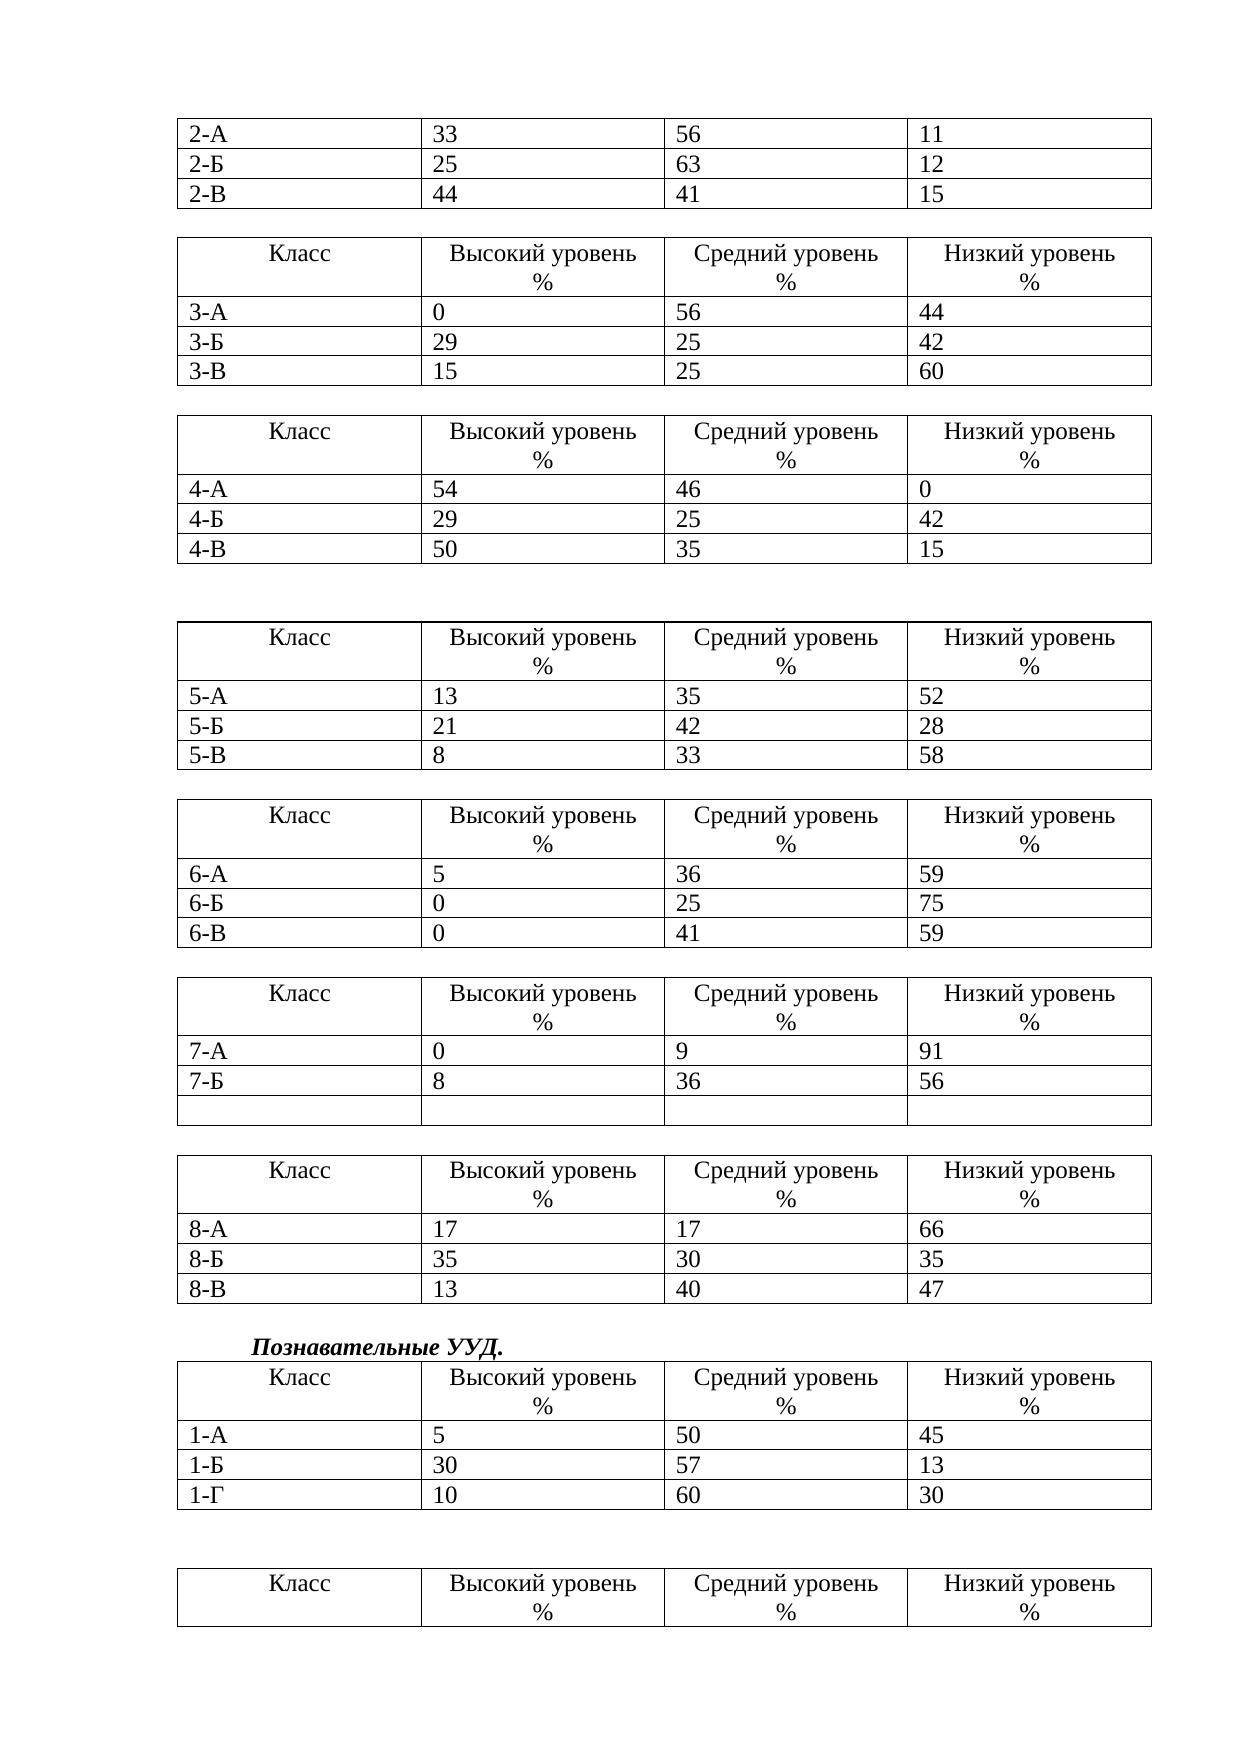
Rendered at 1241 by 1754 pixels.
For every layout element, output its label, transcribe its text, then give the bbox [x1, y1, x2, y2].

table_cell 15 [908, 534, 1151, 563]
table_cell 63 [665, 149, 907, 178]
table_cell 40 [665, 1274, 907, 1302]
table_header Средний уровень % [665, 623, 907, 680]
table_header Низкий уровень % [908, 800, 1151, 858]
table_cell 25 [665, 356, 907, 385]
table_cell 75 [908, 889, 1151, 917]
table_header Низкий уровень % [908, 1569, 1151, 1626]
table_cell [908, 1096, 1151, 1125]
table_cell 4-А [178, 475, 421, 503]
table_cell 42 [908, 327, 1151, 355]
table_header Средний уровень % [665, 238, 907, 296]
table_cell 6-В [178, 918, 421, 947]
table_header Высокий уровень % [422, 623, 664, 680]
table_cell 8-А [178, 1214, 421, 1243]
table_header Высокий уровень % [422, 1362, 664, 1419]
text Познавательные УУД. [177, 1332, 1152, 1361]
table_cell 47 [908, 1274, 1151, 1302]
table_cell 0 [422, 1036, 664, 1065]
table_cell 17 [422, 1214, 664, 1243]
table_cell 2-В [178, 179, 421, 207]
table_cell 60 [908, 356, 1151, 385]
table_header Низкий уровень % [908, 416, 1151, 473]
table_cell 60 [665, 1480, 907, 1509]
table_cell 13 [422, 681, 664, 710]
table_cell 91 [908, 1036, 1151, 1065]
table_cell 8 [422, 741, 664, 769]
table_cell 11 [908, 119, 1151, 148]
table_cell 29 [422, 504, 664, 533]
table_cell 42 [665, 711, 907, 739]
table_header Средний уровень % [665, 1362, 907, 1419]
table_header Класс [178, 1156, 421, 1213]
table_header Высокий уровень % [422, 978, 664, 1035]
table_header Класс [178, 1362, 421, 1419]
table_cell 8-В [178, 1274, 421, 1302]
table_header Высокий уровень % [422, 238, 664, 296]
table_cell 4-В [178, 534, 421, 563]
table_header Средний уровень % [665, 1156, 907, 1213]
table_cell 45 [908, 1421, 1151, 1449]
table_cell 50 [422, 534, 664, 563]
table_cell 36 [665, 859, 907, 887]
table_cell 7-А [178, 1036, 421, 1065]
table_header Класс [178, 1569, 421, 1626]
table_cell 30 [908, 1480, 1151, 1509]
table_cell 0 [422, 889, 664, 917]
table_cell 1-А [178, 1421, 421, 1449]
table_cell 3-В [178, 356, 421, 385]
table_cell 56 [908, 1066, 1151, 1095]
table_header Класс [178, 800, 421, 858]
table_cell 25 [665, 504, 907, 533]
table_cell 59 [908, 859, 1151, 887]
table_cell 15 [422, 356, 664, 385]
table_header Низкий уровень % [908, 978, 1151, 1035]
table_cell 25 [665, 327, 907, 355]
table_cell 10 [422, 1480, 664, 1509]
table_cell 5-А [178, 681, 421, 710]
table_cell 25 [422, 149, 664, 178]
table_cell 41 [665, 918, 907, 947]
table_cell 1-Г [178, 1480, 421, 1509]
table_cell 5 [422, 859, 664, 887]
table_cell 7-Б [178, 1066, 421, 1095]
table_cell 57 [665, 1450, 907, 1479]
table_cell [422, 1096, 664, 1125]
table_cell [178, 1096, 421, 1125]
table_cell 8 [422, 1066, 664, 1095]
table_cell 41 [665, 179, 907, 207]
table_cell 6-Б [178, 889, 421, 917]
table_cell 17 [665, 1214, 907, 1243]
table_cell 4-Б [178, 504, 421, 533]
table_cell 35 [422, 1244, 664, 1273]
table_header Средний уровень % [665, 800, 907, 858]
table_header Класс [178, 416, 421, 473]
table_cell 8-Б [178, 1244, 421, 1273]
table_cell 12 [908, 149, 1151, 178]
table_cell 0 [908, 475, 1151, 503]
table_cell 30 [422, 1450, 664, 1479]
table_header Низкий уровень % [908, 1362, 1151, 1419]
table_header Средний уровень % [665, 416, 907, 473]
table_cell 28 [908, 711, 1151, 739]
table_header Низкий уровень % [908, 1156, 1151, 1213]
table_cell 35 [665, 681, 907, 710]
table_cell 44 [908, 297, 1151, 326]
table_header Класс [178, 978, 421, 1035]
table_header Низкий уровень % [908, 238, 1151, 296]
table_cell 29 [422, 327, 664, 355]
table_cell 1-Б [178, 1450, 421, 1479]
table_cell 52 [908, 681, 1151, 710]
table_cell 50 [665, 1421, 907, 1449]
table_cell 21 [422, 711, 664, 739]
table_cell 0 [422, 297, 664, 326]
table_header Средний уровень % [665, 978, 907, 1035]
table_cell 56 [665, 119, 907, 148]
table_cell 46 [665, 475, 907, 503]
table_header Высокий уровень % [422, 1156, 664, 1213]
table_cell 54 [422, 475, 664, 503]
table_header Класс [178, 238, 421, 296]
table_cell [665, 1096, 907, 1125]
table_header Средний уровень % [665, 1569, 907, 1626]
table_cell 0 [422, 918, 664, 947]
table_cell 44 [422, 179, 664, 207]
table_cell 3-А [178, 297, 421, 326]
table_cell 33 [422, 119, 664, 148]
table_cell 36 [665, 1066, 907, 1095]
table_cell 15 [908, 179, 1151, 207]
table_cell 5-В [178, 741, 421, 769]
table_cell 42 [908, 504, 1151, 533]
table_cell 66 [908, 1214, 1151, 1243]
table_header Высокий уровень % [422, 416, 664, 473]
table_header Низкий уровень % [908, 623, 1151, 680]
table_cell 5 [422, 1421, 664, 1449]
table_cell 35 [908, 1244, 1151, 1273]
table_cell 2-А [178, 119, 421, 148]
table_header Класс [178, 623, 421, 680]
table_cell 2-Б [178, 149, 421, 178]
table_cell 58 [908, 741, 1151, 769]
table_cell 5-Б [178, 711, 421, 739]
table_cell 9 [665, 1036, 907, 1065]
table_cell 13 [908, 1450, 1151, 1479]
table_cell 35 [665, 534, 907, 563]
table_header Высокий уровень % [422, 800, 664, 858]
table_cell 33 [665, 741, 907, 769]
table_cell 25 [665, 889, 907, 917]
table_cell 59 [908, 918, 1151, 947]
table_cell 56 [665, 297, 907, 326]
table_cell 3-Б [178, 327, 421, 355]
table_cell 30 [665, 1244, 907, 1273]
table_header Высокий уровень % [422, 1569, 664, 1626]
table_cell 6-А [178, 859, 421, 887]
table_cell 13 [422, 1274, 664, 1302]
